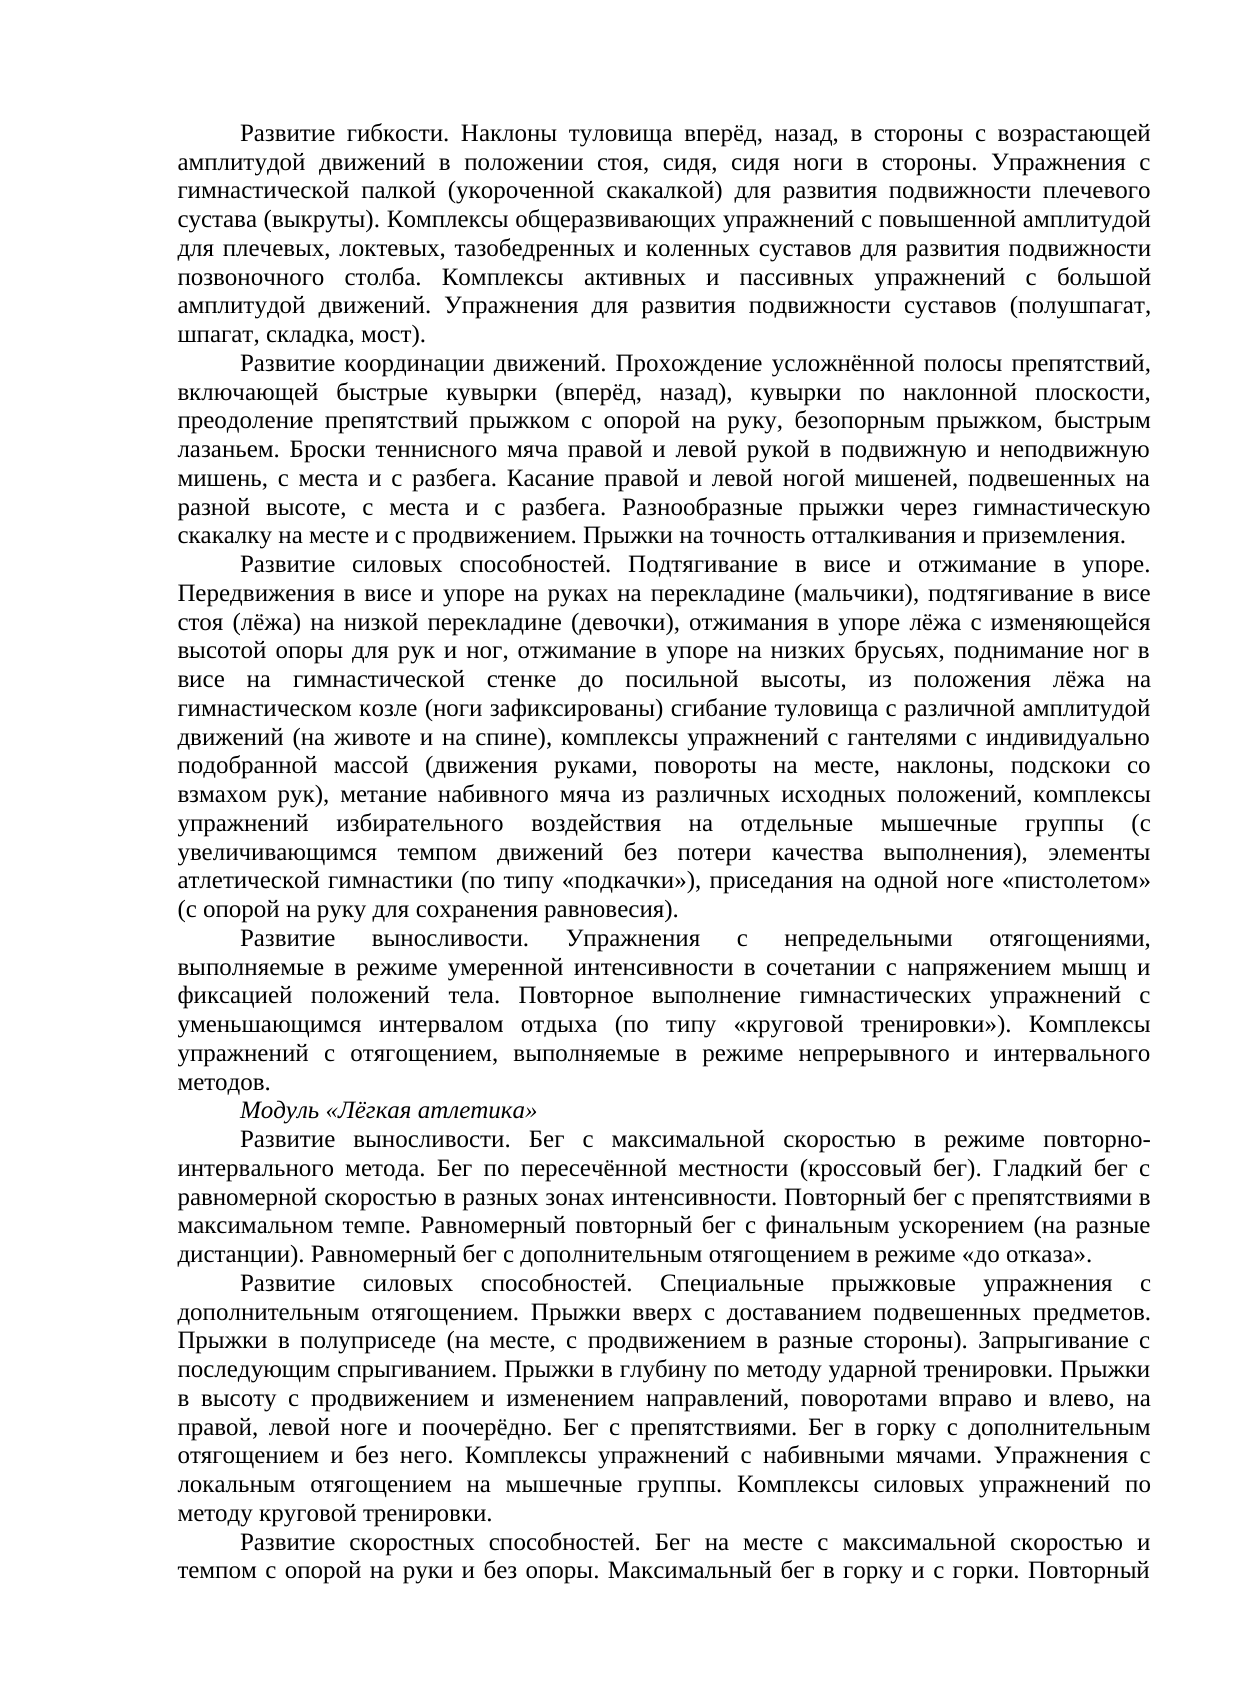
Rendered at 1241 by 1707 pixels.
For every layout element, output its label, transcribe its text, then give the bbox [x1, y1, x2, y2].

text Развитие координации движений. Прохождение усложнённой полосы препятствий, включающей быстрые кувырки (вперёд, назад), кувырки по наклонной плоскости, преодоление препятствий прыжком с опорой на руку, безопорным прыжком, быстрым лазаньем. Броски теннисного мяча правой и левой рукой в подвижную и неподвижную мишень, с места и с разбега. Касание правой и левой ногой мишеней, подвешенных на разной высоте, с места и с разбега. Разнообразные прыжки через гимнастическую скакалку на месте и с продвижением. Прыжки на точность отталкивания и приземления. [177, 348, 1152, 549]
text Развитие выносливости. Бег с максимальной скоростью в режиме повторно-интервального метода. Бег по пересечённой местности (кроссовый бег). Гладкий бег с равномерной скоростью в разных зонах интенсивности. Повторный бег с препятствиями в максимальном темпе. Равномерный повторный бег с финальным ускорением (на разные дистанции). Равномерный бег с дополнительным отягощением в режиме «до отказа». [177, 1124, 1152, 1268]
text Развитие выносливости. Упражнения с непредельными отягощениями, выполняемые в режиме умеренной интенсивности в сочетании с напряжением мышц и фиксацией положений тела. Повторное выполнение гимнастических упражнений с уменьшающимся интервалом отдыха (по типу «круговой тренировки»). Комплексы упражнений с отягощением, выполняемые в режиме непрерывного и интервального методов. [177, 923, 1152, 1096]
text Развитие силовых способностей. Подтягивание в висе и отжимание в упоре. Передвижения в висе и упоре на руках на перекладине (мальчики), подтягивание в висе стоя (лёжа) на низкой перекладине (девочки), отжимания в упоре лёжа с изменяющейся высотой опоры для рук и ног, отжимание в упоре на низких брусьях, поднимание ног в висе на гимнастической стенке до посильной высоты, из положения лёжа на гимнастическом козле (ноги зафиксированы) сгибание туловища с различной амплитудой движений (на животе и на спине), комплексы упражнений с гантелями с индивидуально подобранной массой (движения руками, повороты на месте, наклоны, подскоки со взмахом рук), метание набивного мяча из различных исходных положений, комплексы упражнений избирательного воздействия на отдельные мышечные группы (с увеличивающимся темпом движений без потери качества выполнения), элементы атлетической гимнастики (по типу «подкачки»), приседания на одной ноге «пистолетом» (с опорой на руку для сохранения равновесия). [177, 549, 1152, 923]
text Модуль «Лёгкая атлетика» [177, 1096, 1152, 1124]
text Развитие гибкости. Наклоны туловища вперёд, назад, в стороны с возрастающей амплитудой движений в положении стоя, сидя, сидя ноги в стороны. Упражнения с гимнастической палкой (укороченной скакалкой) для развития подвижности плечевого сустава (выкруты). Комплексы общеразвивающих упражнений с повышенной амплитудой для плечевых, локтевых, тазобедренных и коленных суставов для развития подвижности позвоночного столба. Комплексы активных и пассивных упражнений с большой амплитудой движений. Упражнения для развития подвижности суставов (полушпагат, шпагат, складка, мост). [177, 118, 1152, 348]
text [177, 1527, 1152, 1584]
text Развитие силовых способностей. Специальные прыжковые упражнения с дополнительным отягощением. Прыжки вверх с доставанием подвешенных предметов. Прыжки в полуприседе (на месте, с продвижением в разные стороны). Запрыгивание с последующим спрыгиванием. Прыжки в глубину по методу ударной тренировки. Прыжки в высоту с продвижением и изменением направлений, поворотами вправо и влево, на правой, левой ноге и поочерёдно. Бег с препятствиями. Бег в горку с дополнительным отягощением и без него. Комплексы упражнений с набивными мячами. Упражнения с локальным отягощением на мышечные группы. Комплексы силовых упражнений по методу круговой тренировки. [177, 1268, 1152, 1527]
